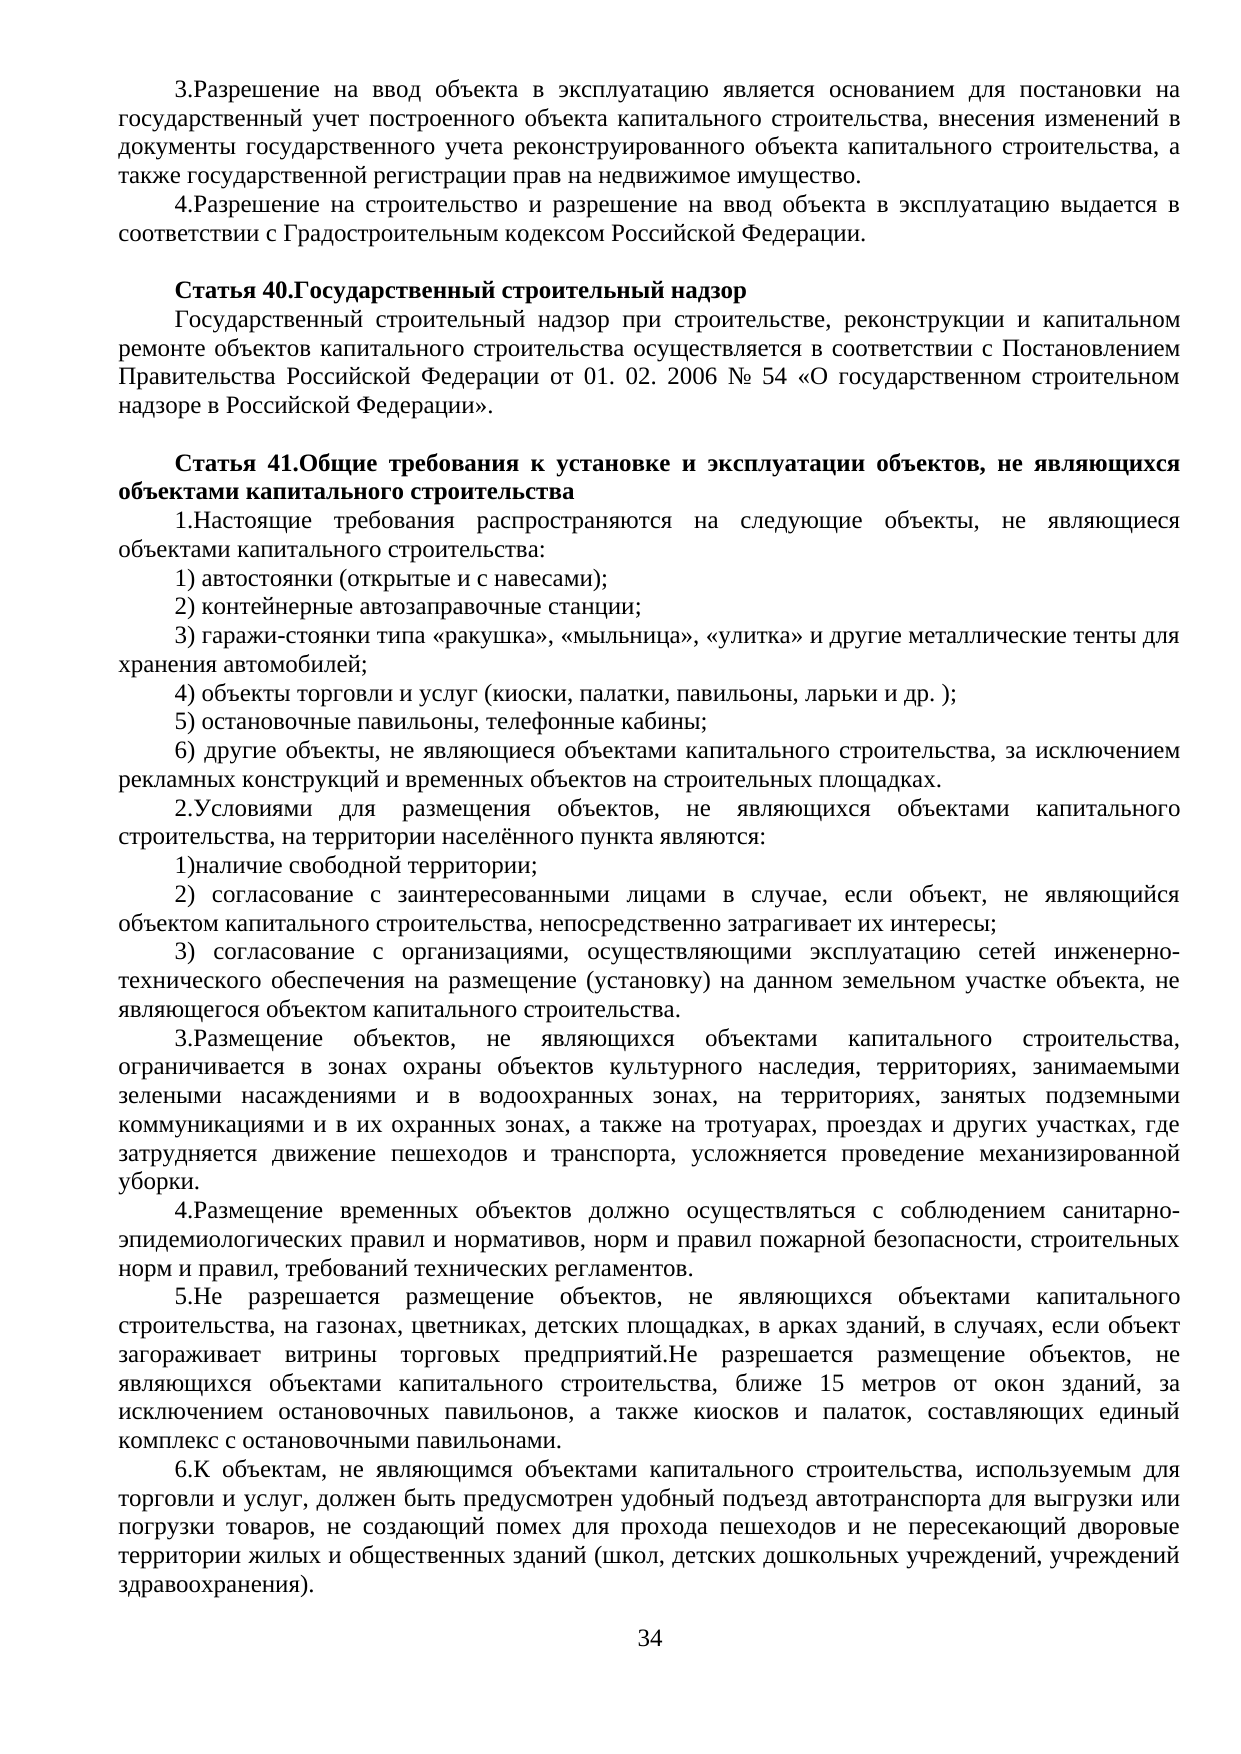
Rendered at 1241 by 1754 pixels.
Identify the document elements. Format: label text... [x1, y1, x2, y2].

text 6) другие объекты, не являющиеся объектами капитального строительства, за исключением рекламных конструкций и временных объектов на строительных площадках. [118, 735, 1181, 793]
text 3.Разрешение на ввод объекта в эксплуатацию является основанием для постановки на государственный учет построенного объекта капитального строительства, внесения изменений в документы государственного учета реконструированного объекта капитального строительства, а также государственной регистрации прав на недвижимое имущество. [118, 74, 1181, 189]
text 6.К объектам, не являющимся объектами капитального строительства, используемым для торговли и услуг, должен быть предусмотрен удобный подъезд автотранспорта для выгрузки или погрузки товаров, не создающий помех для прохода пешеходов и не пересекающий дворовые территории жилых и общественных зданий (школ, детских дошкольных учреждений, учреждений здравоохранения). [118, 1454, 1181, 1598]
text 1)наличие свободной территории; [118, 850, 1181, 879]
text 5.Не разрешается размещение объектов, не являющихся объектами капитального строительства, на газонах, цветниках, детских площадках, в арках зданий, в случаях, если объект загораживает витрины торговых предприятий.Не разрешается размещение объектов, не являющихся объектами капитального строительства, ближе от окон зданий, за исключением остановочных павильонов, а также киосков и палаток, составляющих единый комплекс с остановочными павильонами. [118, 1281, 1181, 1454]
text 2.Условиями для размещения объектов, не являющихся объектами капитального строительства, на территории населённого пункта являются: [118, 793, 1181, 850]
text 1) автостоянки (открытые и с навесами); [118, 563, 1181, 591]
text 5) остановочные павильоны, телефонные кабины; [118, 706, 1181, 735]
text 4) объекты торговли и услуг (киоски, палатки, павильоны, ларьки и др. ); [118, 678, 1181, 706]
text 3) согласование с организациями, осуществляющими эксплуатацию сетей инженерно-технического обеспечения на размещение (установку) на данном земельном участке объекта, не являющегося объектом капитального строительства. [118, 936, 1181, 1023]
text Статья 40.Государственный строительный надзор [118, 275, 1181, 304]
text 1.Настоящие требования распространяются на следующие объекты, не являющиеся объектами капитального строительства: [118, 505, 1181, 563]
text 2) согласование с заинтересованными лицами в случае, если объект, не являющийся объектом капитального строительства, непосредственно затрагивает их интересы; [118, 879, 1181, 936]
text 4.Разрешение на строительство и разрешение на ввод объекта в эксплуатацию выдается в соответствии с Градостроительным кодексом Российской Федерации. [118, 189, 1181, 246]
text 3.Размещение объектов, не являющихся объектами капитального строительства, ограничивается в зонах охраны объектов культурного наследия, территориях, занимаемыми зелеными насаждениями и в водоохранных зонах, на территориях, занятых подземными коммуникациями и в их охранных зонах, а также на тротуарах, проездах и других участках, где затрудняется движение пешеходов и транспорта, усложняется проведение механизированной уборки. [118, 1023, 1181, 1195]
text 2) контейнерные автозаправочные станции; [118, 591, 1181, 620]
text 4.Размещение временных объектов должно осуществляться с соблюдением санитарно-эпидемиологических правил и нормативов, норм и правил пожарной безопасности, строительных норм и правил, требований технических регламентов. [118, 1195, 1181, 1281]
text Статья 41.Общие требования к установке и эксплуатации объектов, не являющихся объектами капитального строительства [118, 448, 1181, 505]
text Государственный строительный надзор при строительстве, реконструкции и капитальном ремонте объектов капитального строительства осуществляется в соответствии с Постановлением Правительства Российской Федерации от 01. 02. 2006 № 54 «О государственном строительном надзоре в Российской Федерации». [118, 304, 1181, 419]
text 3) гаражи-стоянки типа «ракушка», «мыльница», «улитка» и другие металлические тенты для хранения автомобилей; [118, 620, 1181, 678]
